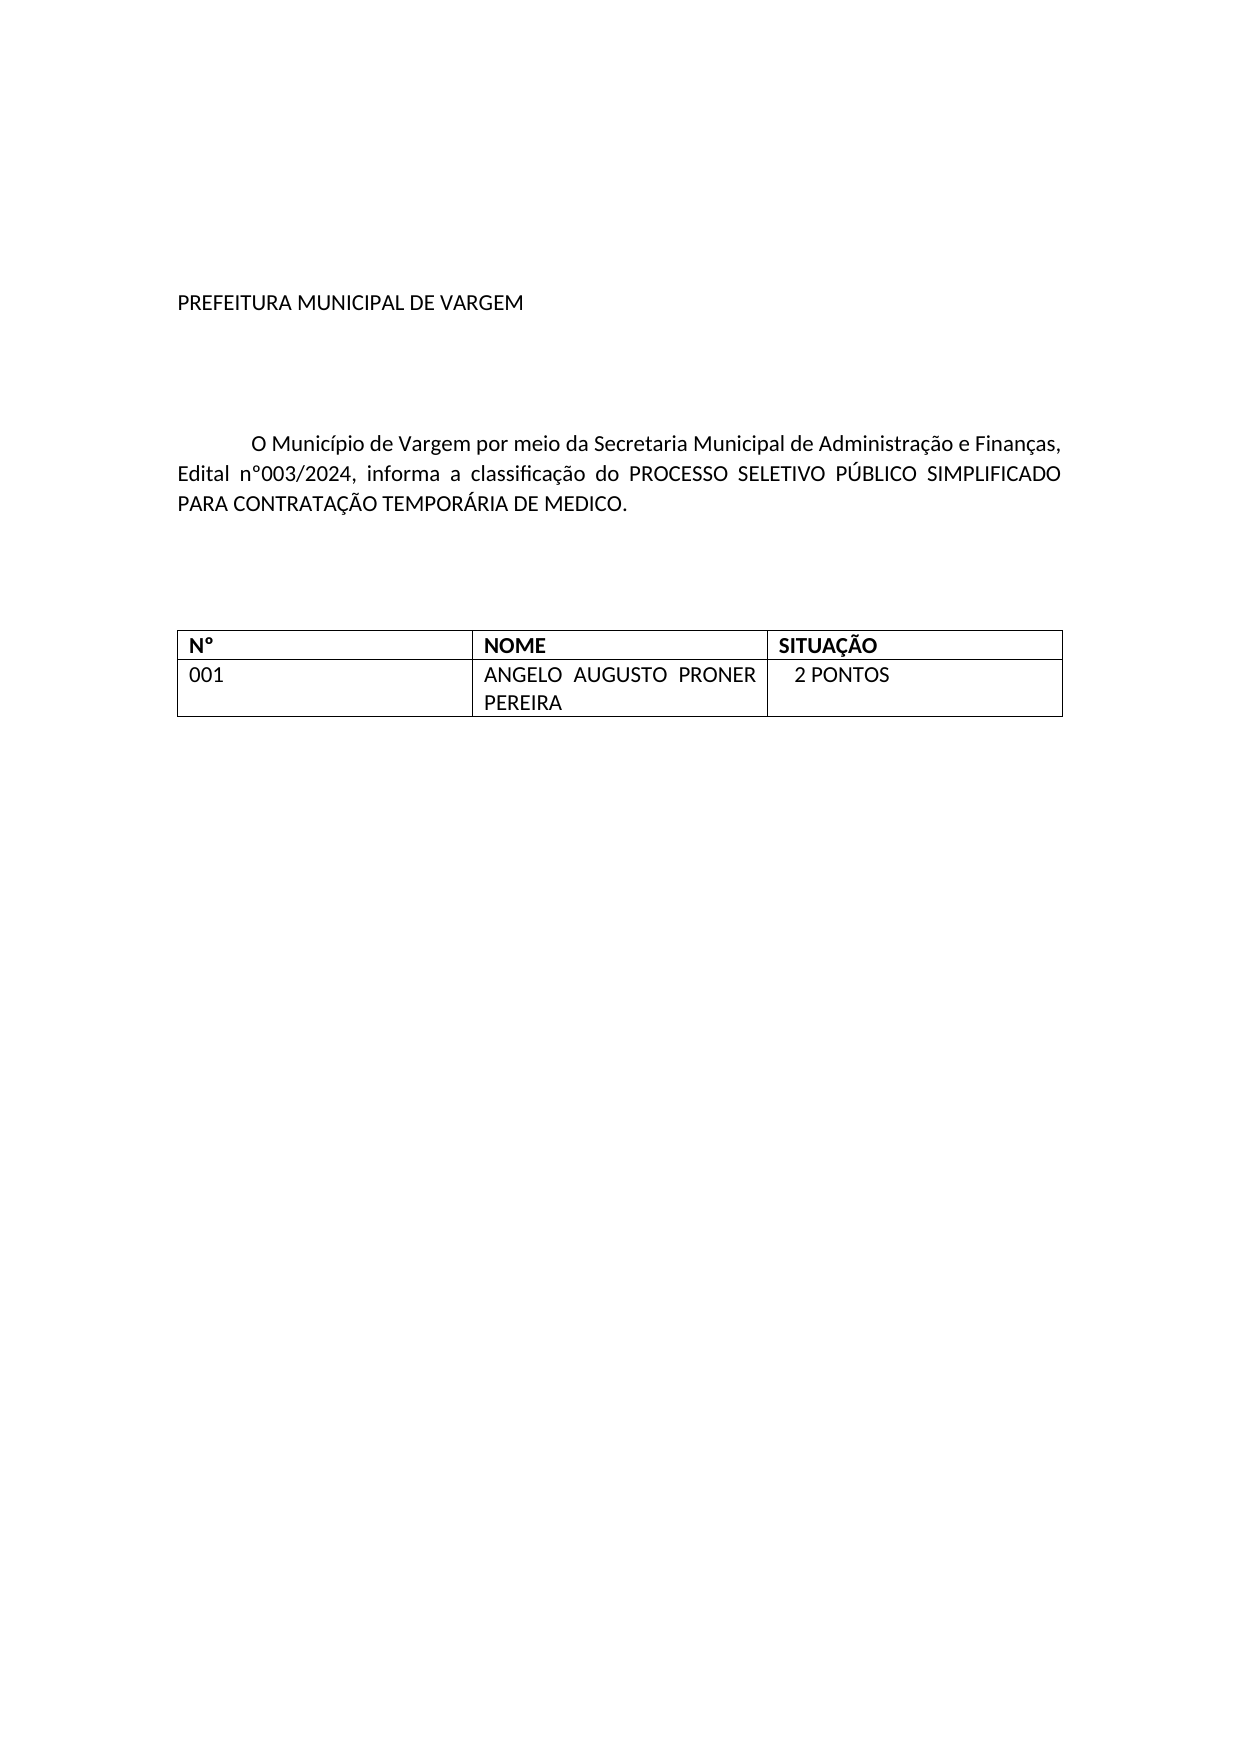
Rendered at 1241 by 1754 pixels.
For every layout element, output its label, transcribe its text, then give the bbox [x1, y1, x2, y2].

table_cell 001 [178, 660, 472, 716]
table_header Nº [178, 631, 472, 659]
table_header SITUAÇÃO [768, 631, 1062, 659]
table_cell ANGELO AUGUSTO PRONER PEREIRA [473, 660, 767, 716]
table_header NOME [473, 631, 767, 659]
text PREFEITURA MUNICIPAL DE VARGEM [177, 288, 1063, 316]
table_cell 2 PONTOS [768, 660, 1062, 716]
text O Município de Vargem por meio da Secretaria Municipal de Administração e Finanças, Edital nº003/2024, informa a classificação do PROCESSO SELETIVO PÚBLICO SIMPLIFICADO PARA CONTRATAÇÃO TEMPORÁRIA DE MEDICO. [177, 429, 1063, 517]
